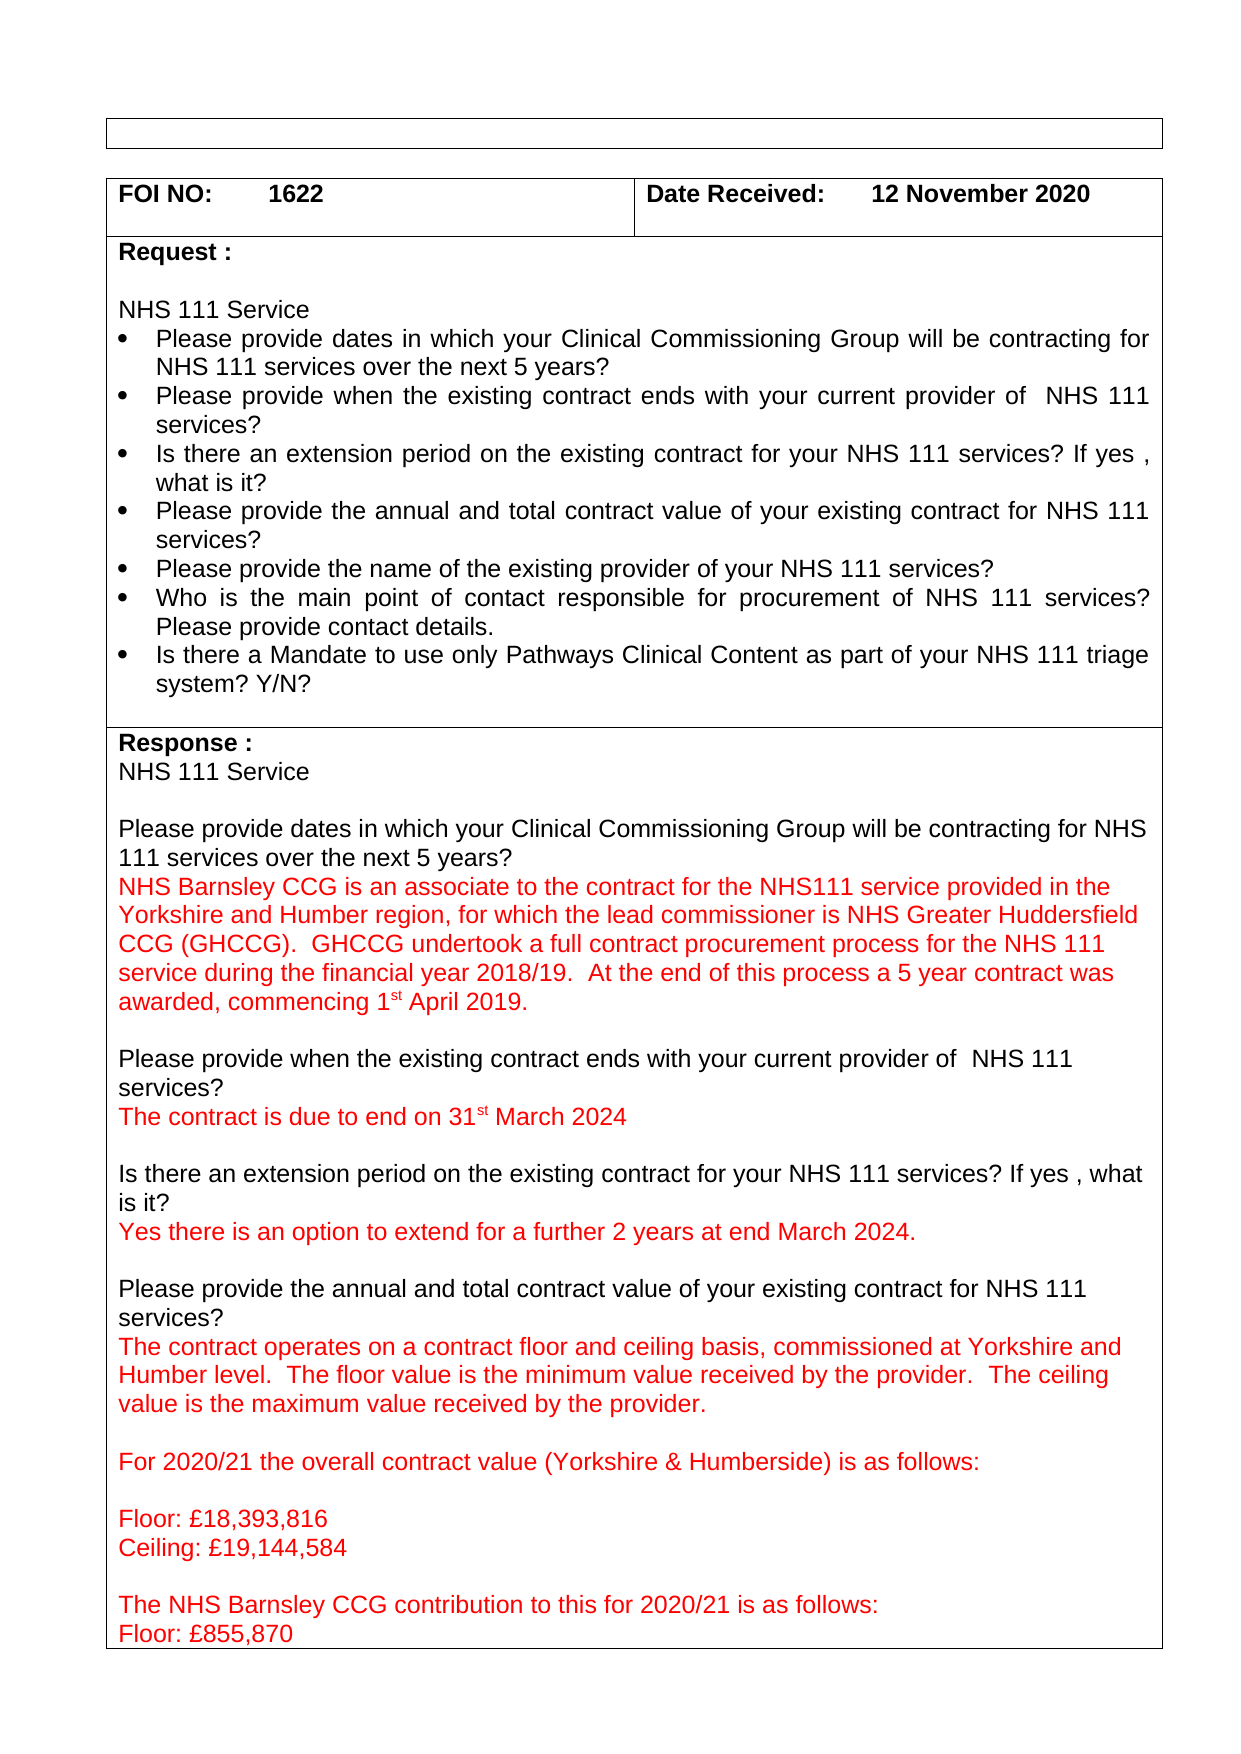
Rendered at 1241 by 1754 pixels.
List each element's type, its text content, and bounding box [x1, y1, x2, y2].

table_cell Request : NHS 111 Service Please provide dates in which your Clinical Commissioning Group will be contracting for NHS 111 services over the next 5 years? Please provide when the existing contract ends with your current provider of NHS 111 services? Is there an extension period on the existing contract for your NHS 111 services? If yes , what is it? Please provide the annual and total contract value of your existing contract for NHS 111 services? Please provide the name of the existing provider of your NHS 111 services? Who is the main point of contact responsible for procurement of NHS 111 services? Please provide contact details. Is there a Mandate to use only Pathways Clinical Content as part of your NHS 111 triage system? Y/N? [107, 237, 1162, 727]
table_header FOI NO: 1622 [107, 179, 634, 236]
table_header Date Received: 12 November 2020 [635, 179, 1162, 236]
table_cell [107, 728, 1162, 1648]
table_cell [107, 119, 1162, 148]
